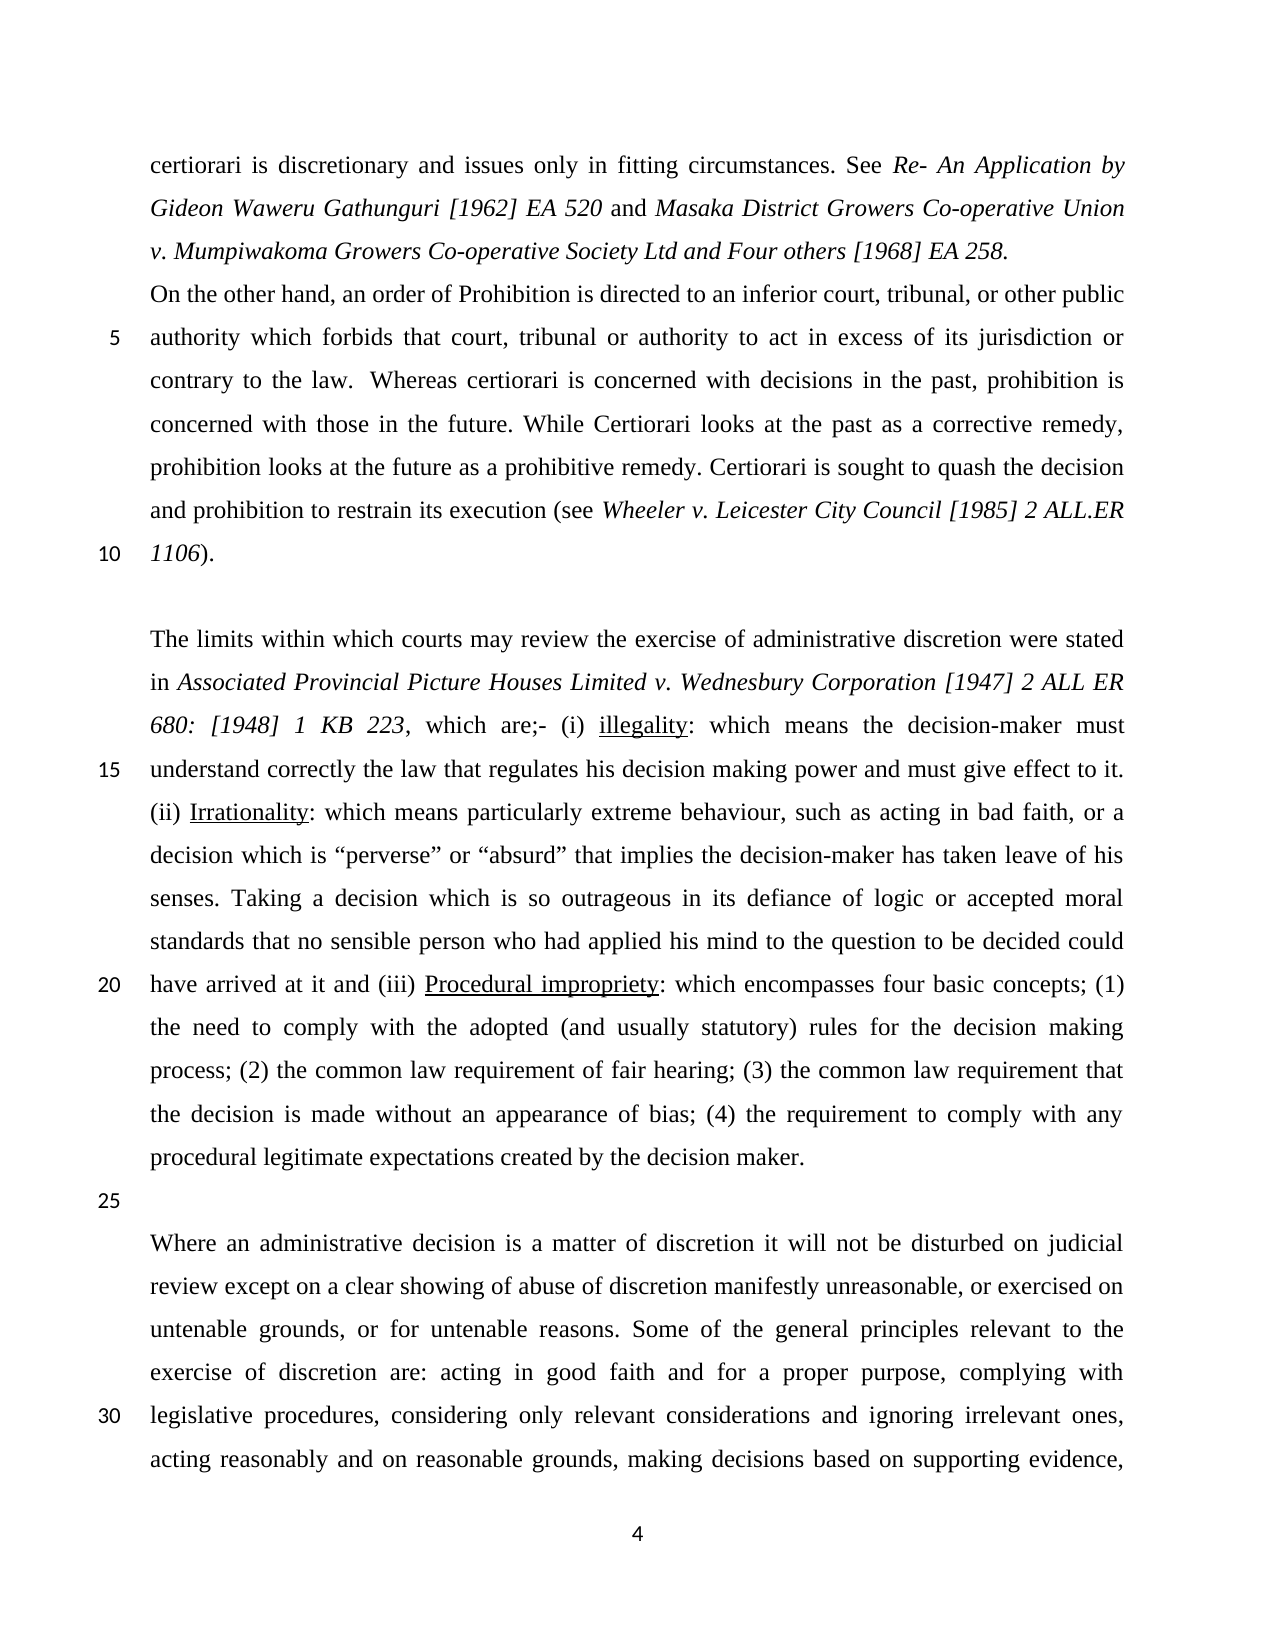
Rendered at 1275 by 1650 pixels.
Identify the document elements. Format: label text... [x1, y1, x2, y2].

text The limits within which courts may review the exercise of administrative discretion were stated in Associated Provincial Picture Houses Limited v. Wednesbury Corporation [1947] 2 ALL ER 680: [1948] 1 KB 223, which are;- (i) illegality: which means the decision-maker must understand correctly the law that regulates his decision making power and must give effect to it. (ii) Irrationality: which means particularly extreme behaviour, such as acting in bad faith, or a decision which is “perverse” or “absurd” that implies the decision-maker has taken leave of his senses. Taking a decision which is so outrageous in its defiance of logic or accepted moral standards that no sensible person who had applied his mind to the question to be decided could have arrived at it and (iii) Procedural impropriety: which encompasses four basic concepts; (1) the need to comply with the adopted (and usually statutory) rules for the decision making process; (2) the common law requirement of fair hearing; (3) the common law requirement that the decision is made without an appearance of bias; (4) the requirement to comply with any procedural legitimate expectations created by the decision maker. [150, 624, 1125, 1171]
text On the other hand, an order of Prohibition is directed to an inferior court, tribunal, or other public authority which forbids that court, tribunal or authority to act in excess of its jurisdiction or contrary to the law. Whereas certiorari is concerned with decisions in the past, prohibition is concerned with those in the future. While Certiorari looks at the past as a corrective remedy, prohibition looks at the future as a prohibitive remedy. Certiorari is sought to quash the decision and prohibition to restrain its execution (see Wheeler v. Leicester City Council [1985] 2 ALL.ER 1106). [150, 279, 1125, 567]
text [150, 150, 1125, 265]
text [150, 1228, 1125, 1472]
